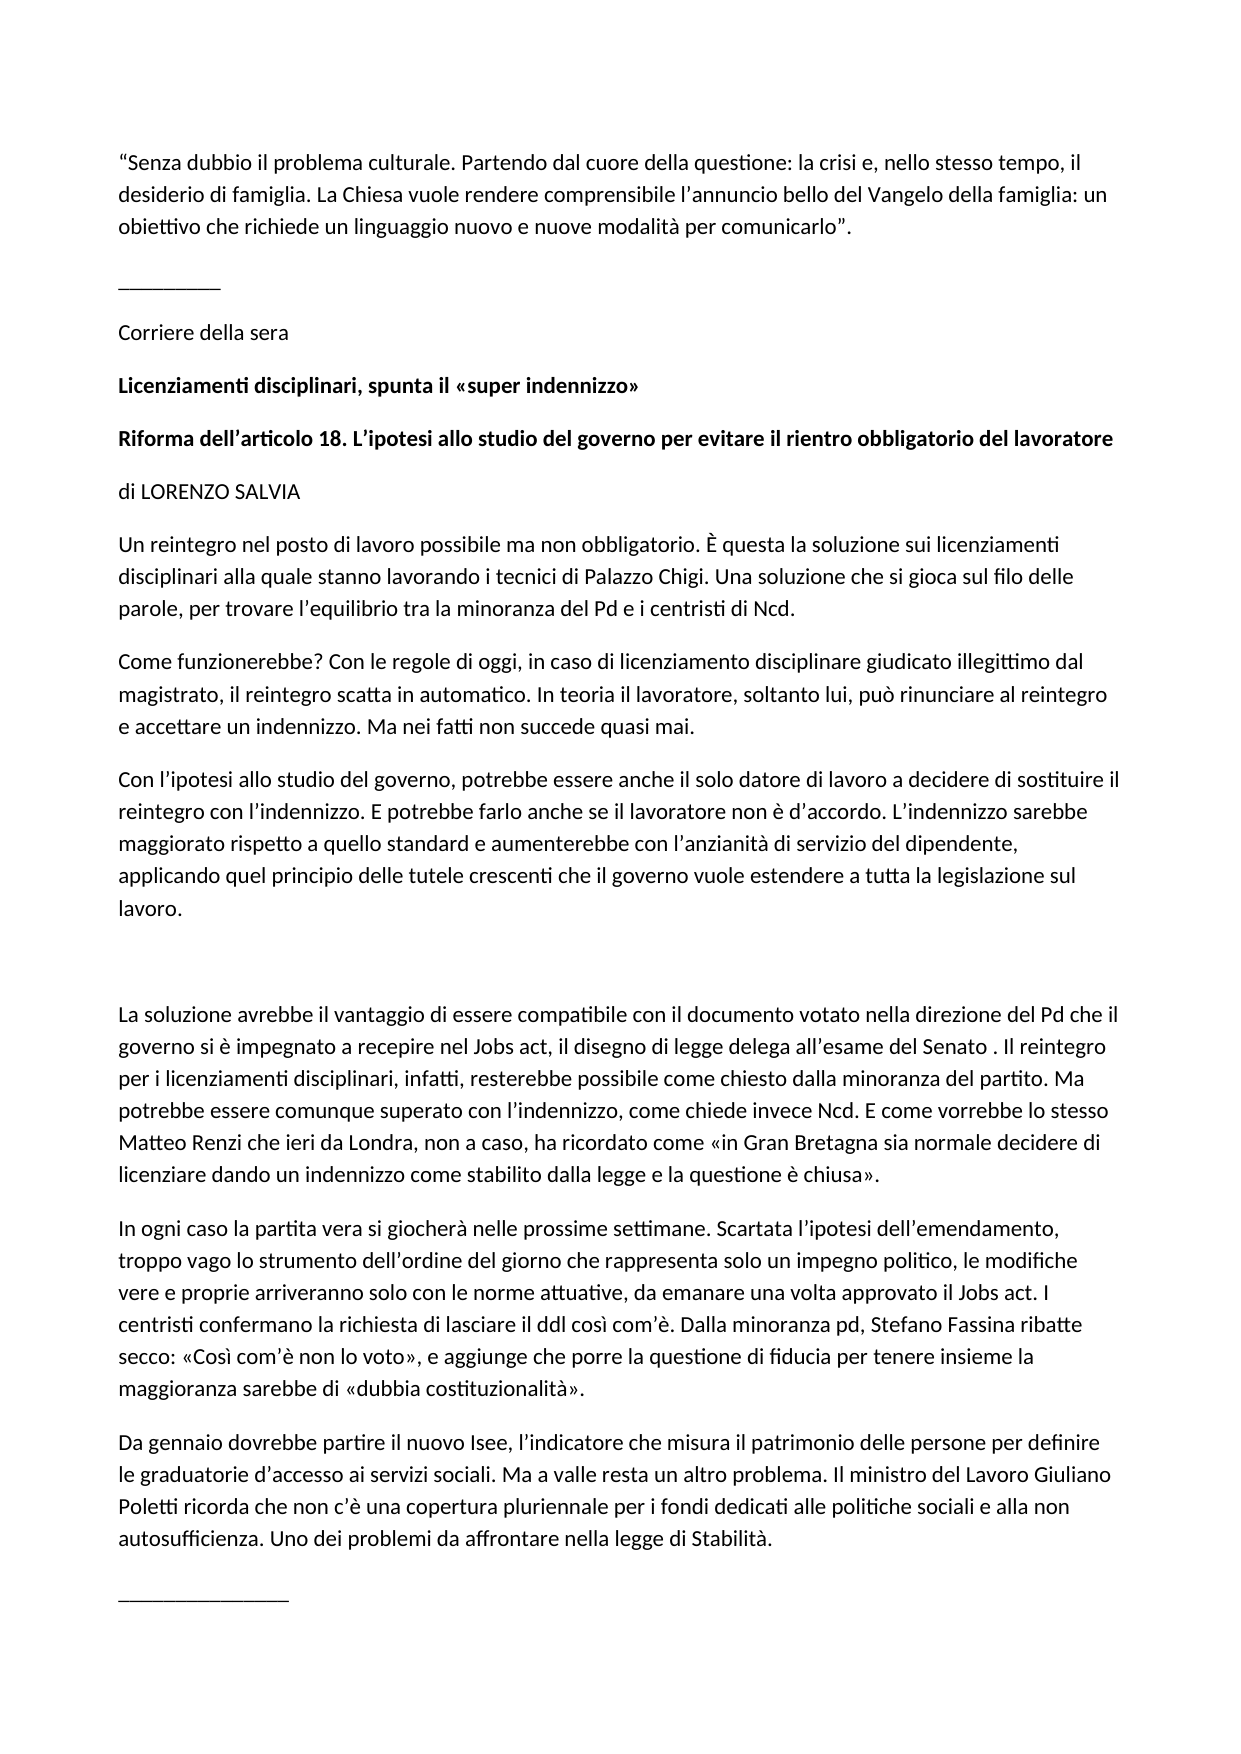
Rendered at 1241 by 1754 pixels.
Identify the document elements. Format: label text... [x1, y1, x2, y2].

text Da gennaio dovrebbe partire il nuovo Isee, l’indicatore che misura il patrimonio delle persone per definire le graduatorie d’accesso ai servizi sociali. Ma a valle resta un altro problema. Il ministro del Lavoro Giuliano Poletti ricorda che non c’è una copertura pluriennale per i fondi dedicati alle politiche sociali e alla non autosufficienza. Uno dei problemi da affrontare nella legge di Stabilità. [118, 1428, 1122, 1552]
text Con l’ipotesi allo studio del governo, potrebbe essere anche il solo datore di lavoro a decidere di sostituire il reintegro con l’indennizzo. E potrebbe farlo anche se il lavoratore non è d’accordo. L’indennizzo sarebbe maggiorato rispetto a quello standard e aumenterebbe con l’anzianità di servizio del dipendente, applicando quel principio delle tutele crescenti che il governo vuole estendere a tutta la legislazione sul lavoro. [118, 765, 1122, 922]
text Come funzionerebbe? Con le regole di oggi, in caso di licenziamento disciplinare giudicato illegittimo dal magistrato, il reintegro scatta in automatico. In teoria il lavoratore, soltanto lui, può rinunciare al reintegro e accettare un indennizzo. Ma nei fatti non succede quasi mai. [118, 647, 1122, 740]
text _______________ [118, 1577, 1122, 1605]
text Riforma dell’articolo 18. L’ipotesi allo studio del governo per evitare il rientro obbligatorio del lavoratore [118, 424, 1122, 452]
text “Senza dubbio il problema culturale. Partendo dal cuore della questione: la crisi e, nello stesso tempo, il desiderio di famiglia. La Chiesa vuole rendere comprensibile l’annuncio bello del Vangelo della famiglia: un obiettivo che richiede un linguaggio nuovo e nuove modalità per comunicarlo”. [118, 148, 1122, 240]
text di LORENZO SALVIA [118, 477, 1122, 505]
text _________ [118, 265, 1122, 293]
text In ogni caso la partita vera si giocherà nelle prossime settimane. Scartata l’ipotesi dell’emendamento, troppo vago lo strumento dell’ordine del giorno che rappresenta solo un impegno politico, le modifiche vere e proprie arriveranno solo con le norme attuative, da emanare una volta approvato il Jobs act. I centristi confermano la richiesta di lasciare il ddl così com’è. Dalla minoranza pd, Stefano Fassina ribatte secco: «Così com’è non lo voto», e aggiunge che porre la questione di fiducia per tenere insieme la maggioranza sarebbe di «dubbia costituzionalità». [118, 1214, 1122, 1403]
text Corriere della sera [118, 318, 1122, 346]
text La soluzione avrebbe il vantaggio di essere compatibile con il documento votato nella direzione del Pd che il governo si è impegnato a recepire nel Jobs act, il disegno di legge delega all’esame del Senato . Il reintegro per i licenziamenti disciplinari, infatti, resterebbe possibile come chiesto dalla minoranza del partito. Ma potrebbe essere comunque superato con l’indennizzo, come chiede invece Ncd. E come vorrebbe lo stesso Matteo Renzi che ieri da Londra, non a caso, ha ricordato come «in Gran Bretagna sia normale decidere di licenziare dando un indennizzo come stabilito dalla legge e la questione è chiusa». [118, 1000, 1122, 1189]
text Licenziamenti disciplinari, spunta il «super indennizzo» [118, 371, 1122, 399]
text Un reintegro nel posto di lavoro possibile ma non obbligatorio. È questa la soluzione sui licenziamenti disciplinari alla quale stanno lavorando i tecnici di Palazzo Chigi. Una soluzione che si gioca sul filo delle parole, per trovare l’equilibrio tra la minoranza del Pd e i centristi di Ncd. [118, 530, 1122, 622]
